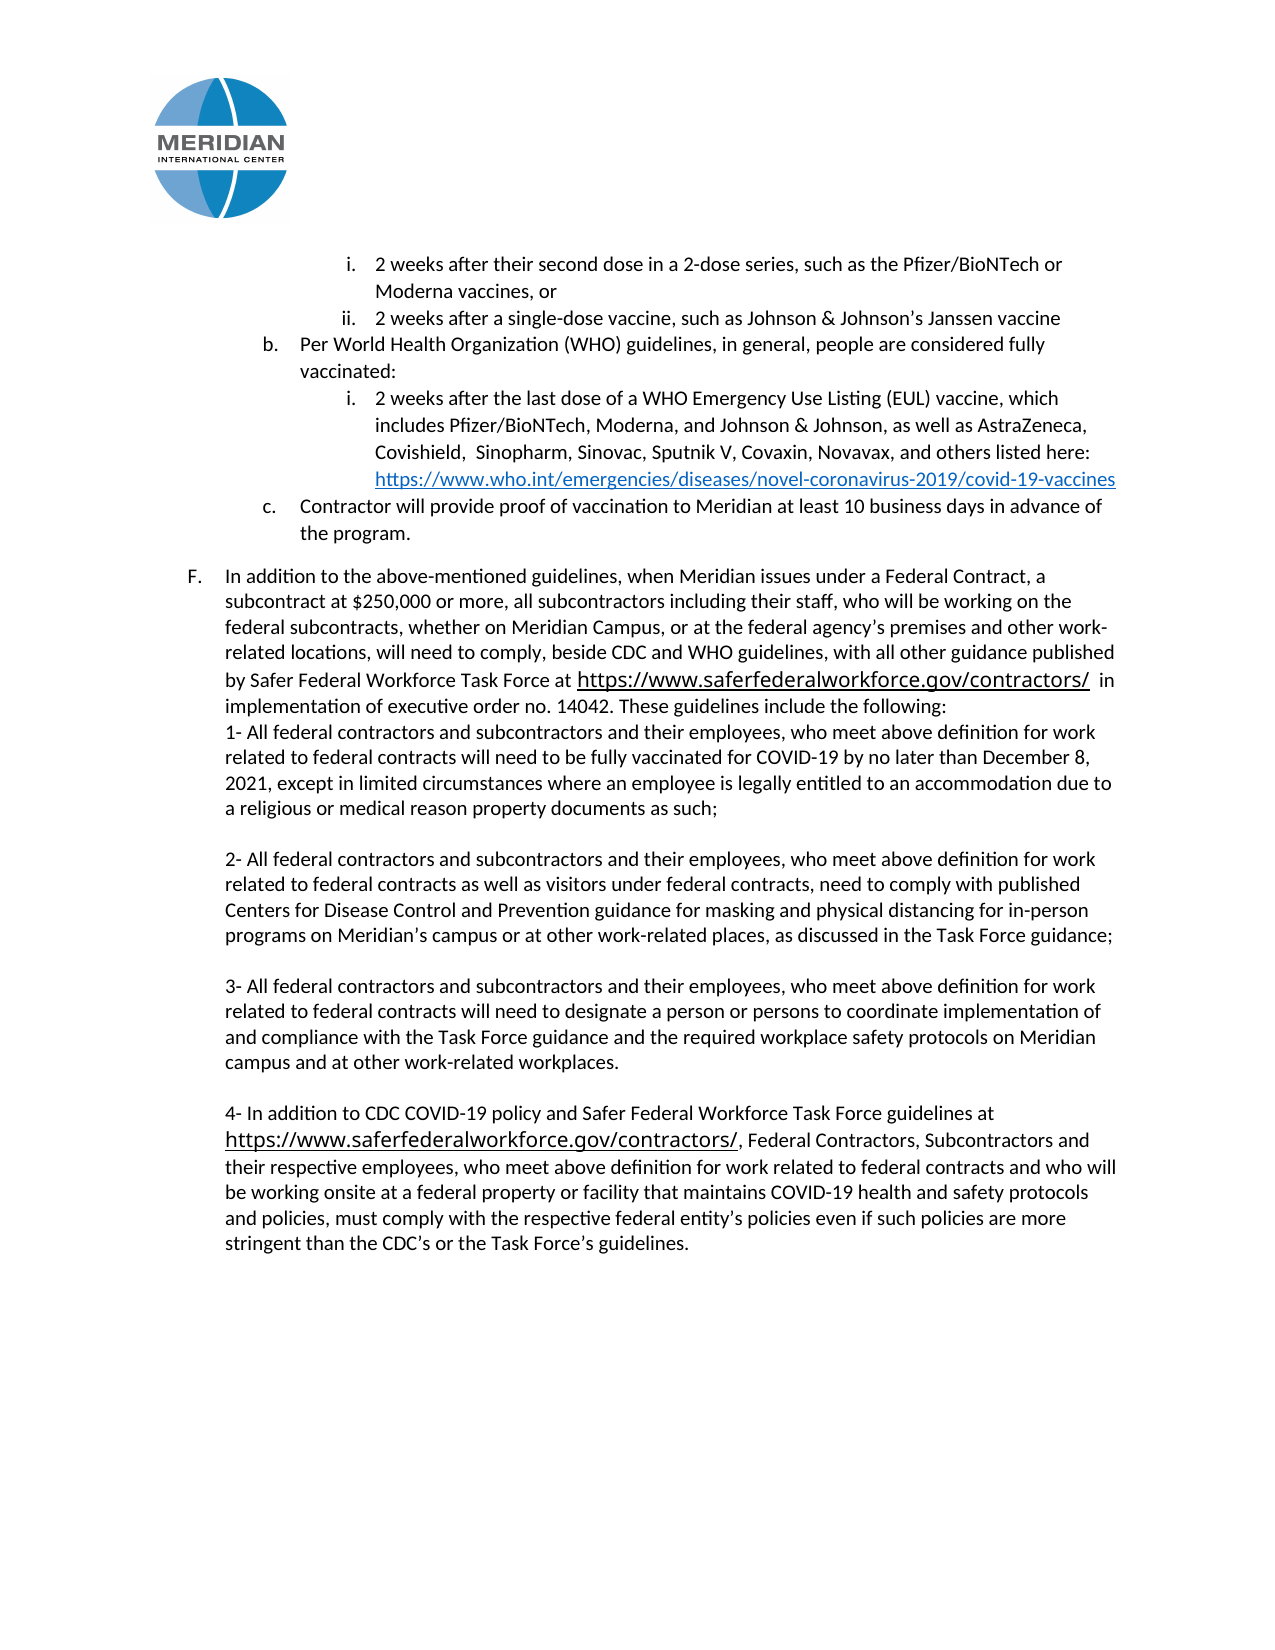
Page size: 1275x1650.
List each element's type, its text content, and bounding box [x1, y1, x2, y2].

text 2- All federal contractors and subcontractors and their employees, who meet above definition for work related to federal contracts as well as visitors under federal contracts, need to comply with published Centers for Disease Control and Prevention guidance for masking and physical distancing for in-person programs on Meridian’s campus or at other work-related places, as discussed in the Task Force guidance; [225, 846, 1125, 948]
list In addition to the above-mentioned guidelines, when Meridian issues under a Federal Contract, a subcontract at $250,000 or more, all subcontractors including their staff, who will be working on the federal subcontracts, whether on Meridian Campus, or at the federal agency’s premises and other work-related locations, will need to comply, beside CDC and WHO guidelines, with all other guidance published by Safer Federal Workforce Task Force at https://www.saferfederalworkforce.gov/contractors/ in implementation of executive order no. 14042. These guidelines include the following: [187, 563, 1125, 719]
list 2 weeks after their second dose in a 2-dose series, such as the Pfizer/BioNTech or Moderna vaccines, or [356, 251, 1125, 303]
list Per World Health Organization (WHO) guidelines, in general, people are considered fully vaccinated: [262, 332, 1125, 384]
list 2 weeks after the last dose of a WHO Emergency Use Listing (EUL) vaccine, which includes Pfizer/BioNTech, Moderna, and Johnson & Johnson, as well as AstraZeneca, Covishield, Sinopharm, Sinovac, Sputnik V, Covaxin, Novavax, and others listed here: https://www.who.int/emergencies/diseases/novel-coronavirus-2019/covid-19-vaccines [356, 385, 1125, 491]
list Contractor will provide proof of vaccination to Meridian at least 10 business days in advance of the program. [262, 493, 1125, 545]
text 4- In addition to CDC COVID-19 policy and Safer Federal Workforce Task Force guidelines at https://www.saferfederalworkforce.gov/contractors/, Federal Contractors, Subcontractors and their respective employees, who meet above definition for work related to federal contracts and who will be working onsite at a federal property or facility that maintains COVID-19 health and safety protocols and policies, must comply with the respective federal entity’s policies even if such policies are more stringent than the CDC’s or the Task Force’s guidelines. [225, 1100, 1125, 1256]
text 1- All federal contractors and subcontractors and their employees, who meet above definition for work related to federal contracts will need to be fully vaccinated for COVID-19 by no later than December 8, 2021, except in limited circumstances where an employee is legally entitled to an accommodation due to a religious or medical reason property documents as such; [225, 719, 1125, 821]
list 2 weeks after a single-dose vaccine, such as Johnson & Johnson’s Janssen vaccine [356, 305, 1125, 330]
picture [150, 75, 291, 223]
text 3- All federal contractors and subcontractors and their employees, who meet above definition for work related to federal contracts will need to designate a person or persons to coordinate implementation of and compliance with the Task Force guidance and the required workplace safety protocols on Meridian campus and at other work-related workplaces. [225, 973, 1125, 1075]
